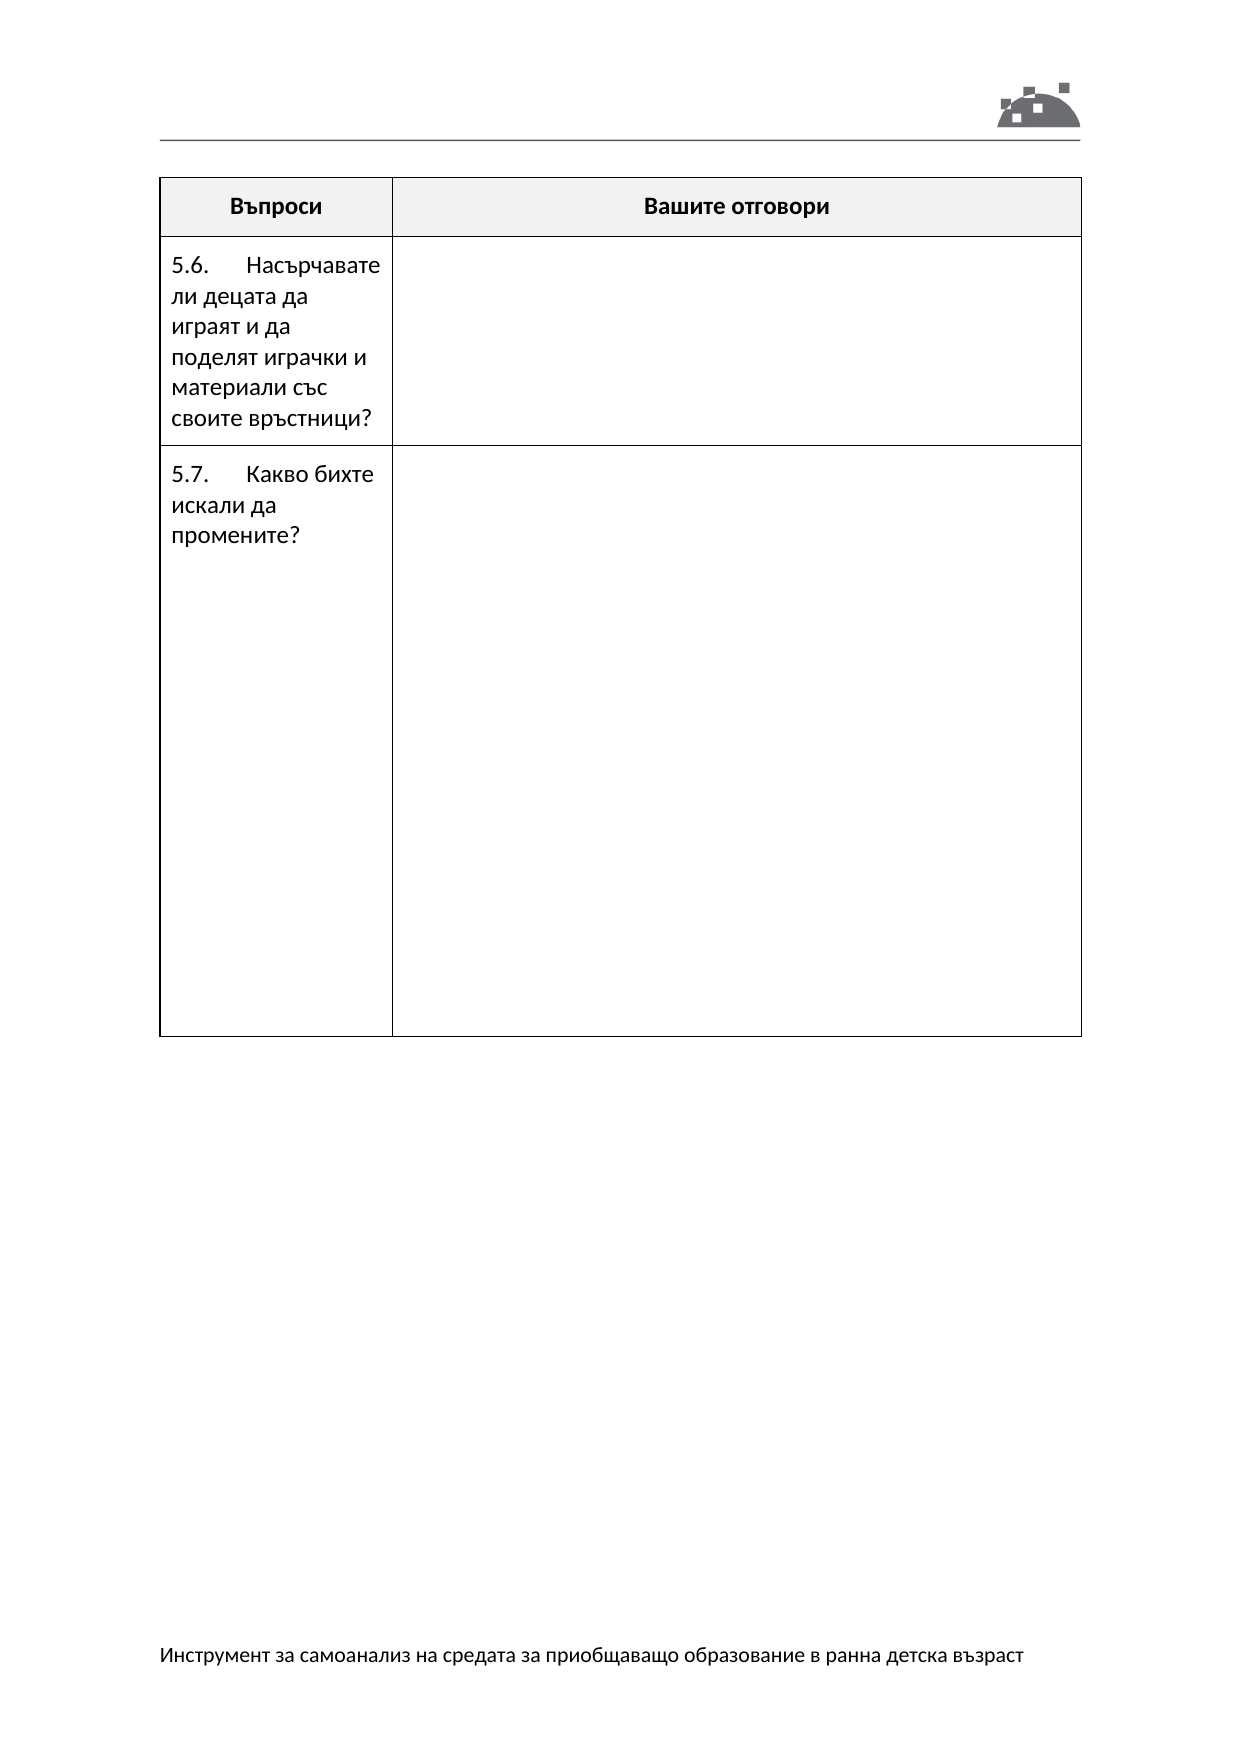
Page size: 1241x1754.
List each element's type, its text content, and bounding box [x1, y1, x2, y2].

table_cell Насърчавате ли децата да играят и да поделят играчки и материали със своите връстници? [161, 237, 392, 445]
table_cell Какво бихте искали да промените? [161, 446, 392, 1036]
table_header Въпроси [161, 178, 392, 236]
table_cell [393, 446, 1081, 1036]
picture [159, 73, 1081, 148]
table_cell [393, 237, 1081, 445]
table_header Вашите отговори [393, 178, 1081, 236]
